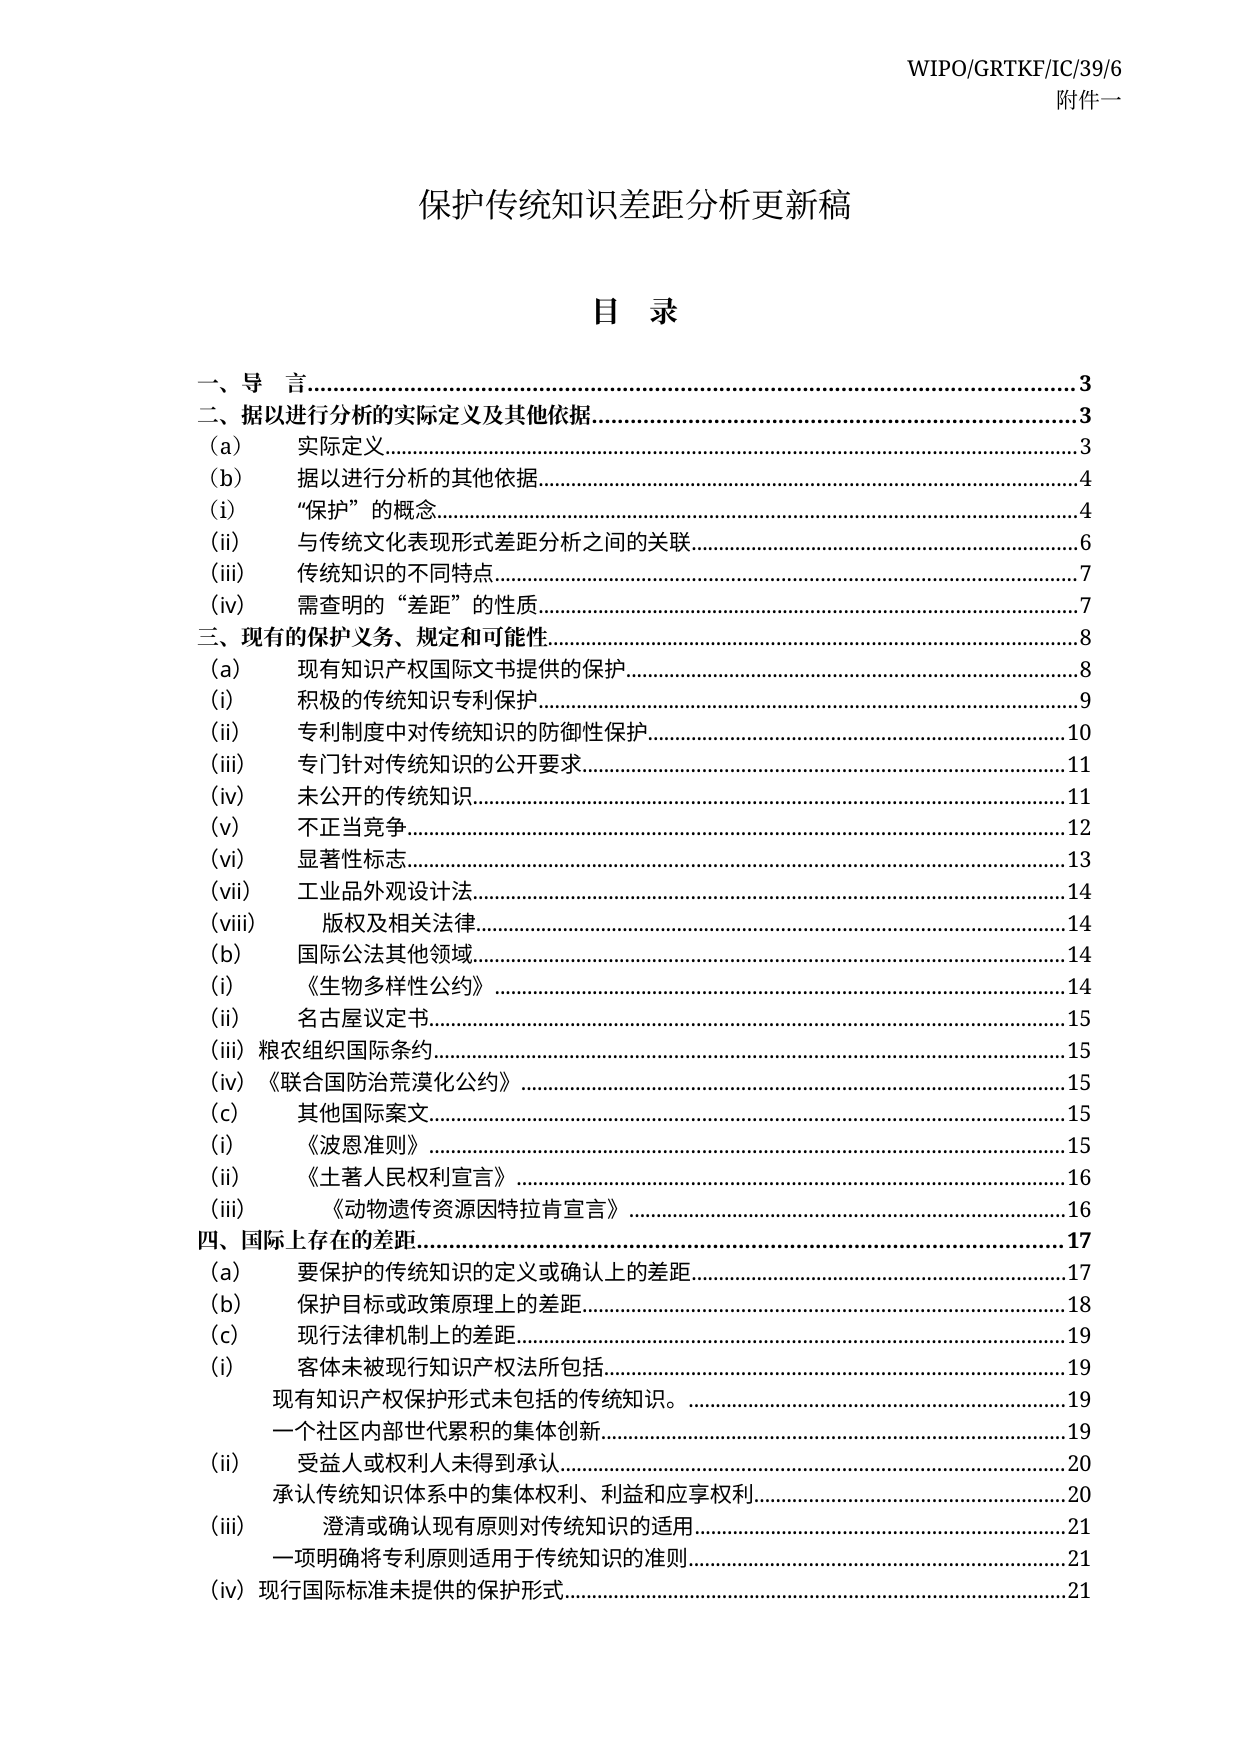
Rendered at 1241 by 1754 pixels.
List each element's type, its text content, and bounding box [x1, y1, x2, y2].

text 一项明确将专利原则适用于传统知识的准则 21 [273, 1541, 1122, 1573]
text （iv）现行国际标准未提供的保护形式 21 [198, 1573, 1122, 1604]
text （a） 实际定义 3 [198, 429, 1122, 461]
text （ii） 名古屋议定书 15 [198, 1001, 1122, 1033]
text （b） 保护目标或政策原理上的差距 18 [198, 1287, 1122, 1318]
text 三、现有的保护义务、规定和可能性 8 [198, 620, 1122, 652]
text （ii） 受益人或权利人未得到承认 20 [198, 1446, 1122, 1477]
text （iii） 澄清或确认现有原则对传统知识的适用 21 [198, 1509, 1122, 1541]
text （iii）粮农组织国际条约 15 [198, 1033, 1122, 1064]
text （iv） 未公开的传统知识 11 [198, 779, 1122, 810]
text 一、导 言 3 [198, 366, 1122, 398]
text （vi） 显著性标志 13 [198, 842, 1122, 874]
text （iv）《联合国防治荒漠化公约》 15 [198, 1064, 1122, 1096]
text （ii） 与传统文化表现形式差距分析之间的关联 6 [198, 525, 1122, 556]
text （viii） 版权及相关法律 14 [198, 906, 1122, 937]
text （b） 国际公法其他领域 14 [198, 937, 1122, 969]
text （ii） 专利制度中对传统知识的防御性保护 10 [198, 715, 1122, 747]
text 承认传统知识体系中的集体权利、利益和应享权利 20 [273, 1477, 1122, 1509]
text （vii） 工业品外观设计法 14 [198, 874, 1122, 906]
text （iii） 《动物遗传资源因特拉肯宣言》 16 [198, 1192, 1122, 1223]
text （i） 《波恩准则》 15 [198, 1128, 1122, 1160]
text 现有知识产权保护形式未包括的传统知识。 19 [273, 1382, 1122, 1414]
text 四、国际上存在的差距 17 [198, 1223, 1122, 1255]
text （i） 客体未被现行知识产权法所包括 19 [198, 1350, 1122, 1382]
text （iii） 传统知识的不同特点 7 [198, 556, 1122, 588]
text 一个社区内部世代累积的集体创新 19 [273, 1414, 1122, 1446]
text 保护传统知识差距分析更新稿 [148, 179, 1122, 227]
text （iii） 专门针对传统知识的公开要求 11 [198, 747, 1122, 779]
text （b） 据以进行分析的其他依据 4 [198, 461, 1122, 493]
text （c） 现行法律机制上的差距 19 [198, 1318, 1122, 1350]
text （v） 不正当竞争 12 [198, 810, 1122, 842]
text （a） 要保护的传统知识的定义或确认上的差距 17 [198, 1255, 1122, 1287]
text （ii） 《土著人民权利宣言》 16 [198, 1160, 1122, 1192]
text （a） 现有知识产权国际文书提供的保护 8 [198, 652, 1122, 683]
text 二、据以进行分析的实际定义及其他依据 3 [198, 398, 1122, 429]
text （i） “保护”的概念 4 [198, 493, 1122, 525]
text （c） 其他国际案文 15 [198, 1096, 1122, 1128]
text 目 录 [148, 289, 1122, 331]
text （i） 《生物多样性公约》 14 [198, 969, 1122, 1001]
text （iv） 需查明的“差距”的性质 7 [198, 588, 1122, 620]
text （i） 积极的传统知识专利保护 9 [198, 683, 1122, 715]
